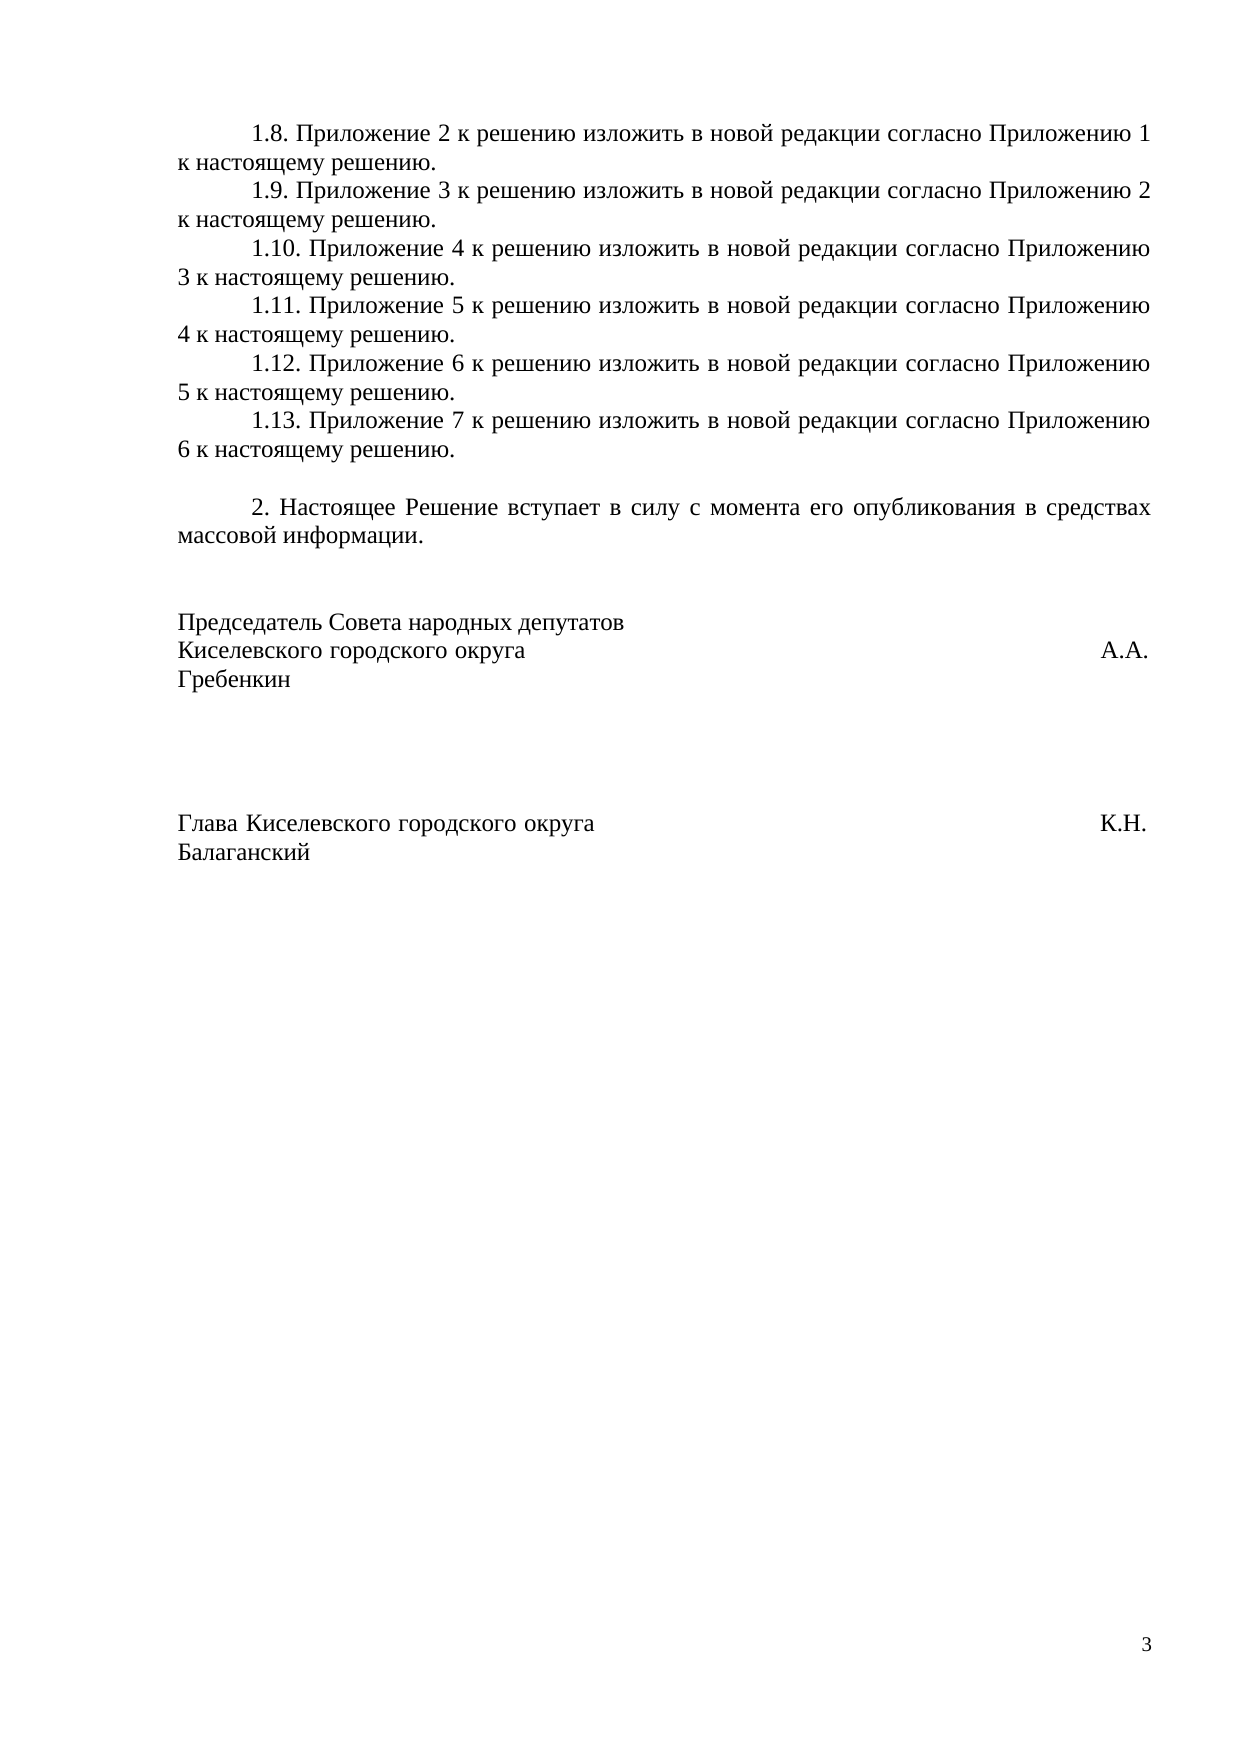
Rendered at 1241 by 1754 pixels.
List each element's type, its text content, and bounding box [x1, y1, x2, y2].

text Председатель Совета народных депутатов [177, 607, 1152, 636]
text 1.12. Приложение 6 к решению изложить в новой редакции согласно Приложению 5 к настоящему решению. [177, 348, 1152, 406]
text 1.8. Приложение 2 к решению изложить в новой редакции согласно Приложению 1 к настоящему решению. [177, 118, 1152, 176]
text 2. Настоящее Решение вступает в силу с момента его опубликования в средствах массовой информации. [177, 492, 1152, 549]
text 1.9. Приложение 3 к решению изложить в новой редакции согласно Приложению 2 к настоящему решению. [177, 176, 1152, 233]
text 1.13. Приложение 7 к решению изложить в новой редакции согласно Приложению 6 к настоящему решению. [177, 406, 1152, 463]
text Глава Киселевского городского округа К.Н. Балаганский [177, 808, 1152, 866]
text Киселевского городского округа А.А. Гребенкин [177, 636, 1152, 693]
text 1.11. Приложение 5 к решению изложить в новой редакции согласно Приложению 4 к настоящему решению. [177, 291, 1152, 348]
text 1.10. Приложение 4 к решению изложить в новой редакции согласно Приложению 3 к настоящему решению. [177, 233, 1152, 291]
